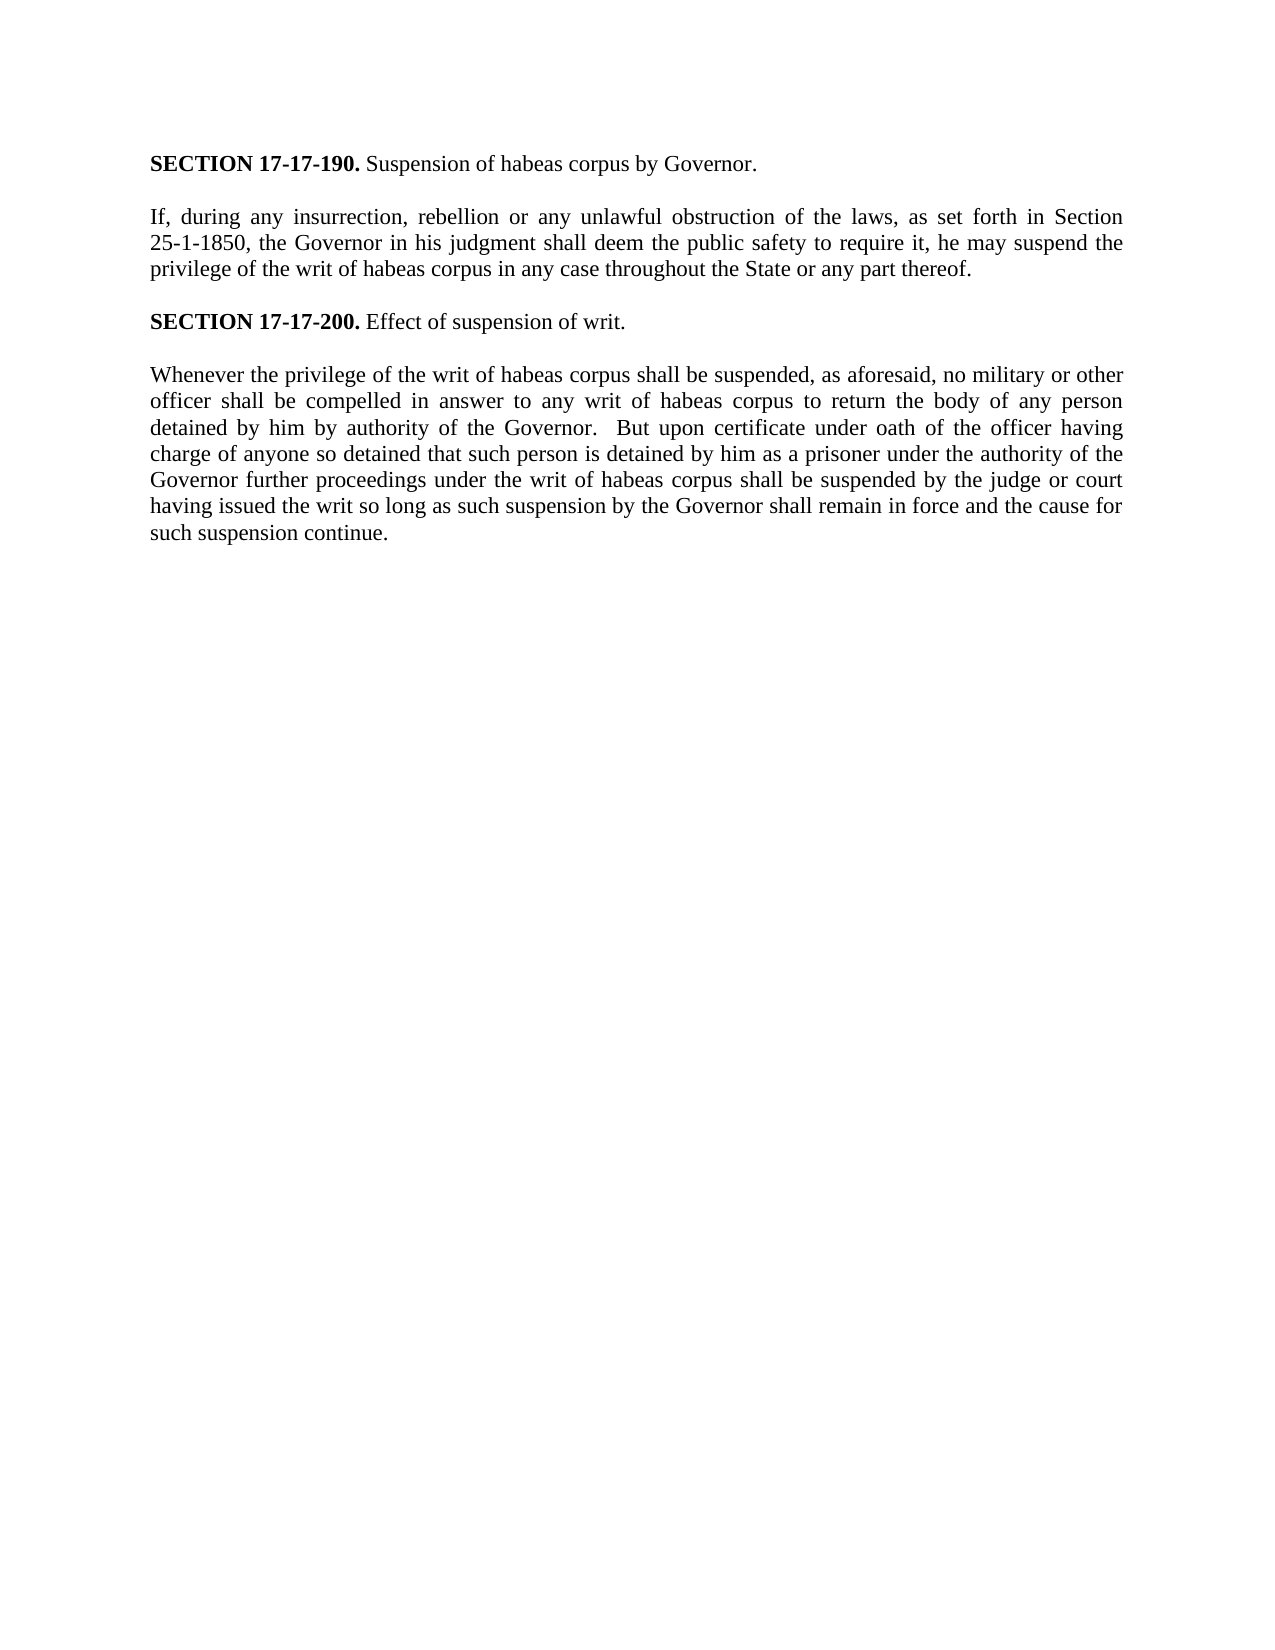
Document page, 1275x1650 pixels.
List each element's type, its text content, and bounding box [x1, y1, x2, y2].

text SECTION 17-17-200. Effect of suspension of writ. [150, 308, 1125, 334]
text SECTION 17-17-190. Suspension of habeas corpus by Governor. [150, 150, 1125, 176]
text Whenever the privilege of the writ of habeas corpus shall be suspended, as aforesaid, no military or other officer shall be compelled in answer to any writ of habeas corpus to return the body of any person detained by him by authority of the Governor. But upon certificate under oath of the officer having charge of anyone so detained that such person is detained by him as a prisoner under the authority of the Governor further proceedings under the writ of habeas corpus shall be suspended by the judge or court having issued the writ so long as such suspension by the Governor shall remain in force and the cause for such suspension continue. [150, 361, 1125, 545]
text If, during any insurrection, rebellion or any unlawful obstruction of the laws, as set forth in Section 25-1-1850, the Governor in his judgment shall deem the public safety to require it, he may suspend the privilege of the writ of habeas corpus in any case throughout the State or any part thereof. [150, 203, 1125, 282]
